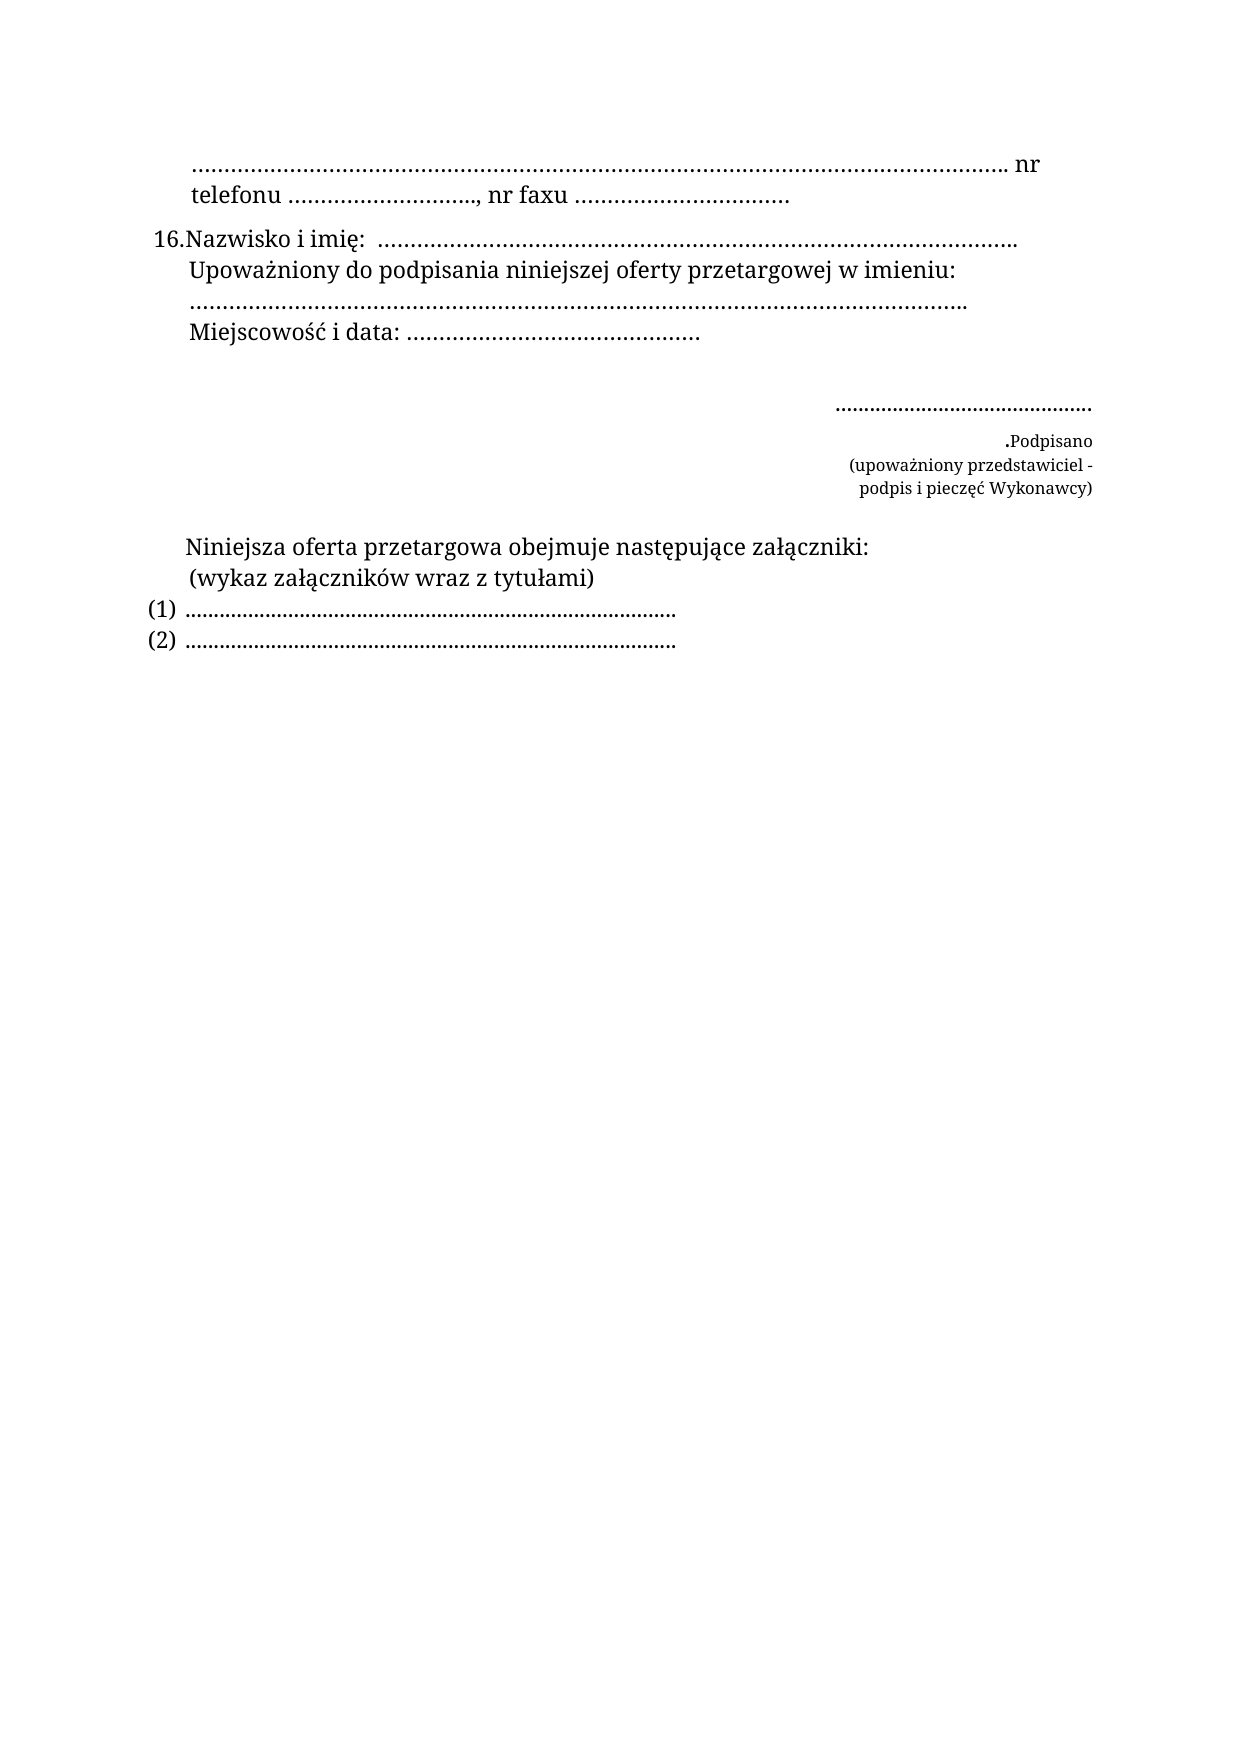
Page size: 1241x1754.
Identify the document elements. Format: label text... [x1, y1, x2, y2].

text (wykaz załączników wraz z tytułami) [189, 562, 1093, 593]
list ...................................................................................... [148, 624, 1093, 656]
text ..............................................Podpisano [189, 383, 1093, 454]
text podpis i pieczęć Wykonawcy) [189, 477, 1093, 499]
text ……………………………………………………………………………………………………….. [189, 285, 1093, 316]
text Niniejsza oferta przetargowa obejmuje następujące załączniki: [185, 531, 1093, 562]
list Nazwisko i imię: …………………………………………………………………………………….. [153, 223, 1093, 254]
text Upoważniony do podpisania niniejszej oferty przetargowej w imieniu: [189, 254, 1093, 285]
text (upoważniony przedstawiciel - [189, 454, 1093, 477]
list ...................................................................................... [148, 593, 1093, 624]
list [153, 148, 1093, 210]
text Miejscowość i data: ……………………………………… [189, 316, 1093, 348]
